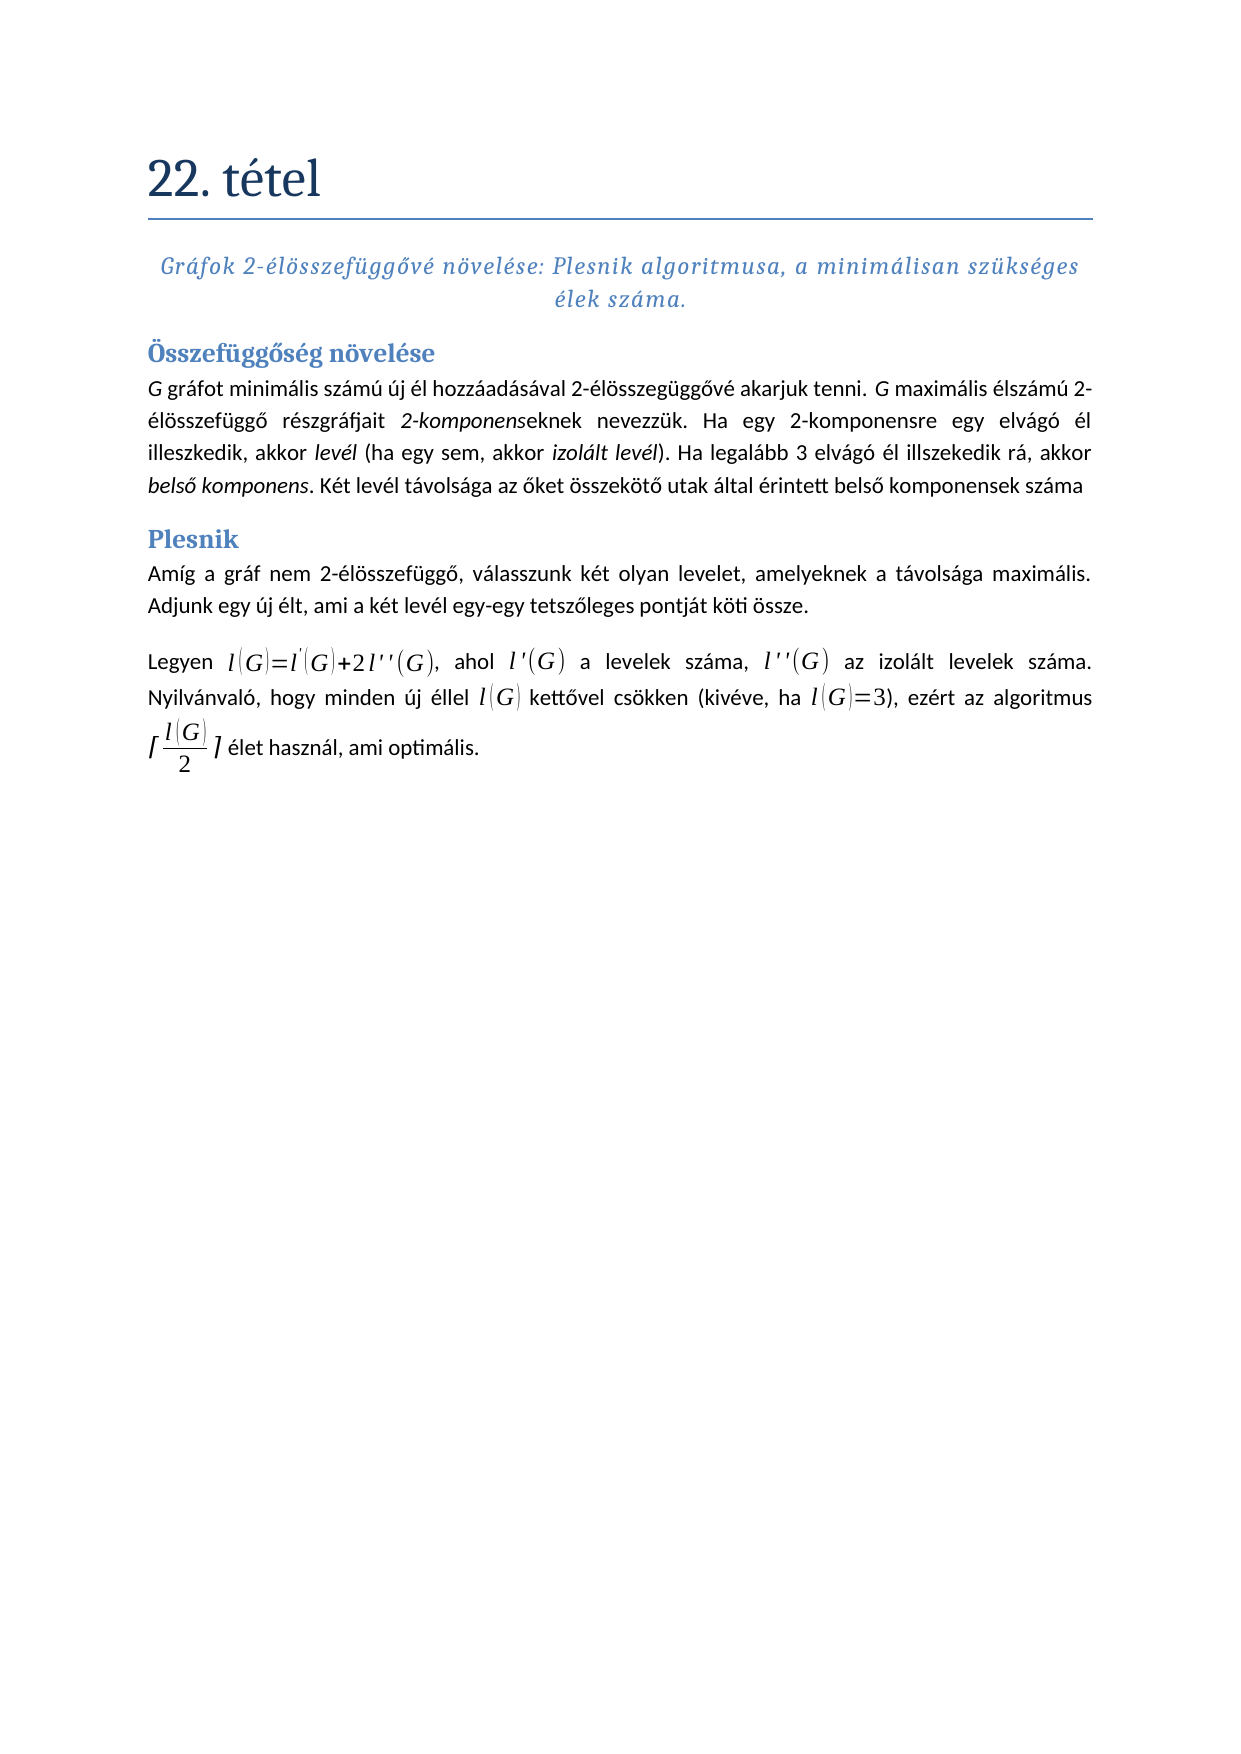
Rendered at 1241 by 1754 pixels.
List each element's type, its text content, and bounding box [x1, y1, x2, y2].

text Amíg a gráf nem 2-élösszefüggő, válasszunk két olyan levelet, amelyeknek a távolsága maximális. Adjunk egy új élt, ami a két levél egy-egy tetszőleges pontját köti össze. [148, 559, 1093, 620]
title 22. tétel [148, 148, 1093, 218]
subtitle Gráfok 2-élösszefüggővé növelése: Plesnik algoritmusa, a minimálisan szükséges élek száma. [148, 252, 1093, 313]
text Legyen , ahol a levelek száma, az izolált levelek száma. Nyilvánvaló, hogy minden új éllel kettővel csökken (kivéve, ha ), ezért az algoritmus élet használ, ami optimális. [148, 645, 1093, 778]
subtitle Plesnik [148, 524, 1093, 555]
subtitle Összefüggőség növelése [148, 338, 1093, 369]
text G gráfot minimális számú új él hozzáadásával 2-élösszegüggővé akarjuk tenni. G maximális élszámú 2-élösszefüggő részgráfjait 2-komponenseknek nevezzük. Ha egy 2-komponensre egy elvágó él illeszkedik, akkor levél (ha egy sem, akkor izolált levél). Ha legalább 3 elvágó él illszekedik rá, akkor belső komponens. Két levél távolsága az őket összekötő utak által érintett belső komponensek száma [148, 374, 1093, 499]
